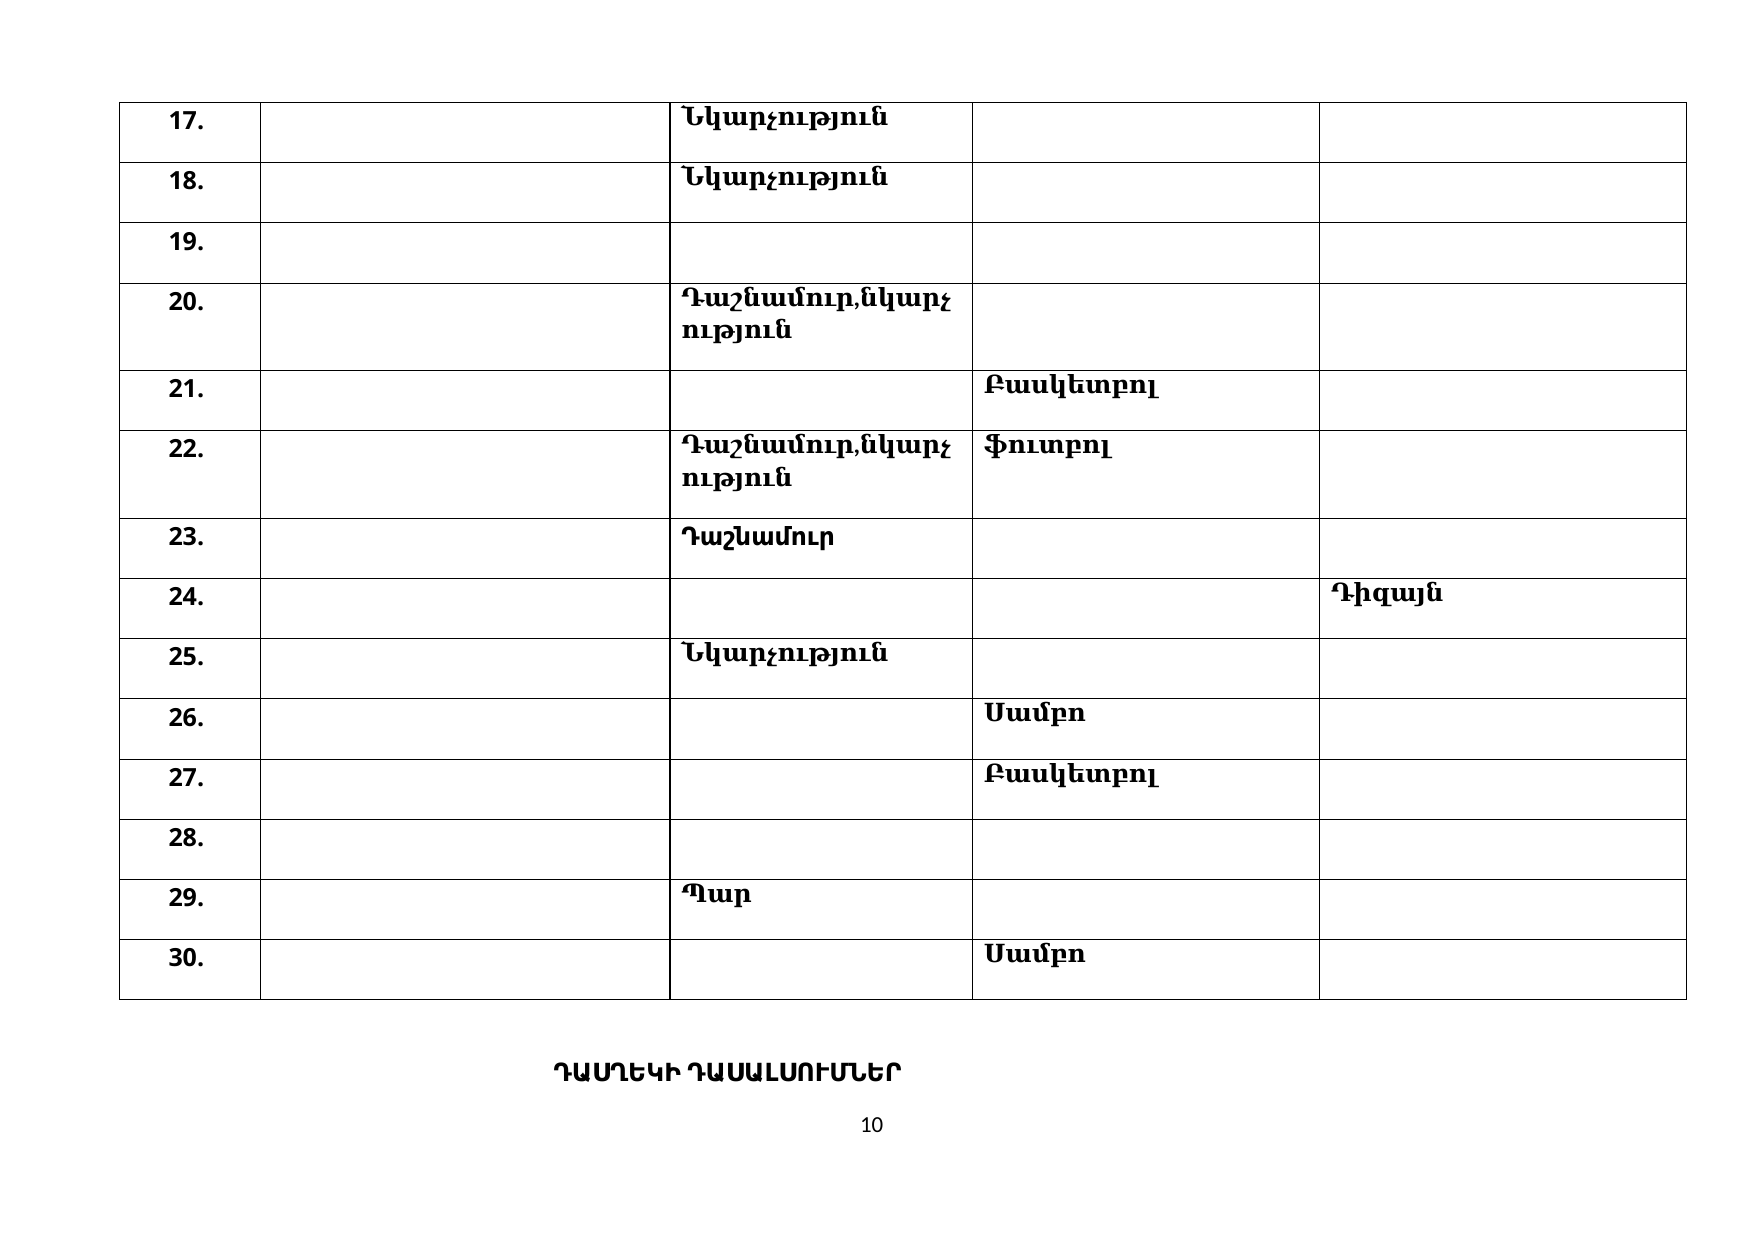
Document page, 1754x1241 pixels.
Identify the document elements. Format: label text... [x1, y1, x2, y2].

table_cell [973, 579, 1319, 638]
table_cell [261, 940, 669, 999]
table_cell [261, 820, 669, 879]
table_cell ֆուտբոլ [973, 431, 1319, 518]
table_cell [261, 699, 669, 758]
table_cell Սամբո [973, 699, 1319, 758]
text ԴԱՍՂԵԿԻ ԴԱՍԱԼՍՈՒՄՆԵՐ [44, 1054, 1698, 1088]
table_cell [1320, 163, 1686, 222]
table_cell [120, 820, 260, 879]
table_cell [671, 820, 972, 879]
table_cell [120, 103, 260, 162]
table_cell [261, 760, 669, 819]
table_cell [671, 699, 972, 758]
table_cell [671, 579, 972, 638]
table_cell [120, 284, 260, 370]
table_cell [120, 639, 260, 698]
table_cell [1320, 940, 1686, 999]
table_cell [973, 820, 1319, 879]
table_cell [120, 579, 260, 638]
table_cell Նկարչություն [671, 163, 972, 222]
table_cell Դաշնամուր,նկարչություն [671, 284, 972, 370]
table_cell [261, 223, 669, 282]
table_cell [1320, 519, 1686, 578]
table_cell [1320, 371, 1686, 430]
table_cell Նկարչություն [671, 639, 972, 698]
table_cell Դաշնամուր,նկարչություն [671, 431, 972, 518]
table_cell [973, 163, 1319, 222]
table_cell [973, 639, 1319, 698]
table_cell [973, 519, 1319, 578]
table_cell [261, 579, 669, 638]
table_cell [261, 639, 669, 698]
table_cell [120, 223, 260, 282]
table_cell Բասկետբոլ [973, 760, 1319, 819]
table_cell Դիզայն [1320, 579, 1686, 638]
table_cell [973, 880, 1319, 939]
table_cell [120, 940, 260, 999]
table_cell [1320, 639, 1686, 698]
table_cell [261, 880, 669, 939]
table_cell Դաշնամուր [671, 519, 972, 578]
table_cell [1320, 431, 1686, 518]
table_cell [261, 371, 669, 430]
table_cell Նկարչություն [671, 103, 972, 162]
table_cell [671, 223, 972, 282]
table_cell Պար [671, 880, 972, 939]
table_cell [973, 284, 1319, 370]
table_cell [261, 163, 669, 222]
table_cell [261, 103, 669, 162]
table_cell [261, 519, 669, 578]
table_cell [671, 760, 972, 819]
table_cell [1320, 820, 1686, 879]
table_cell [1320, 103, 1686, 162]
table_cell [120, 431, 260, 518]
table_cell [261, 284, 669, 370]
table_cell [120, 760, 260, 819]
table_cell [120, 163, 260, 222]
table_cell [1320, 223, 1686, 282]
table_cell [1320, 760, 1686, 819]
table_cell [120, 371, 260, 430]
table_cell [1320, 284, 1686, 370]
table_cell [1320, 699, 1686, 758]
table_cell [120, 519, 260, 578]
table_cell [973, 103, 1319, 162]
table_cell [261, 431, 669, 518]
table_cell Սամբո [973, 940, 1319, 999]
table_cell [1320, 880, 1686, 939]
table_cell [671, 371, 972, 430]
table_cell [120, 699, 260, 758]
table_cell [120, 880, 260, 939]
table_cell Բասկետբոլ [973, 371, 1319, 430]
table_cell [973, 223, 1319, 282]
table_cell [671, 940, 972, 999]
